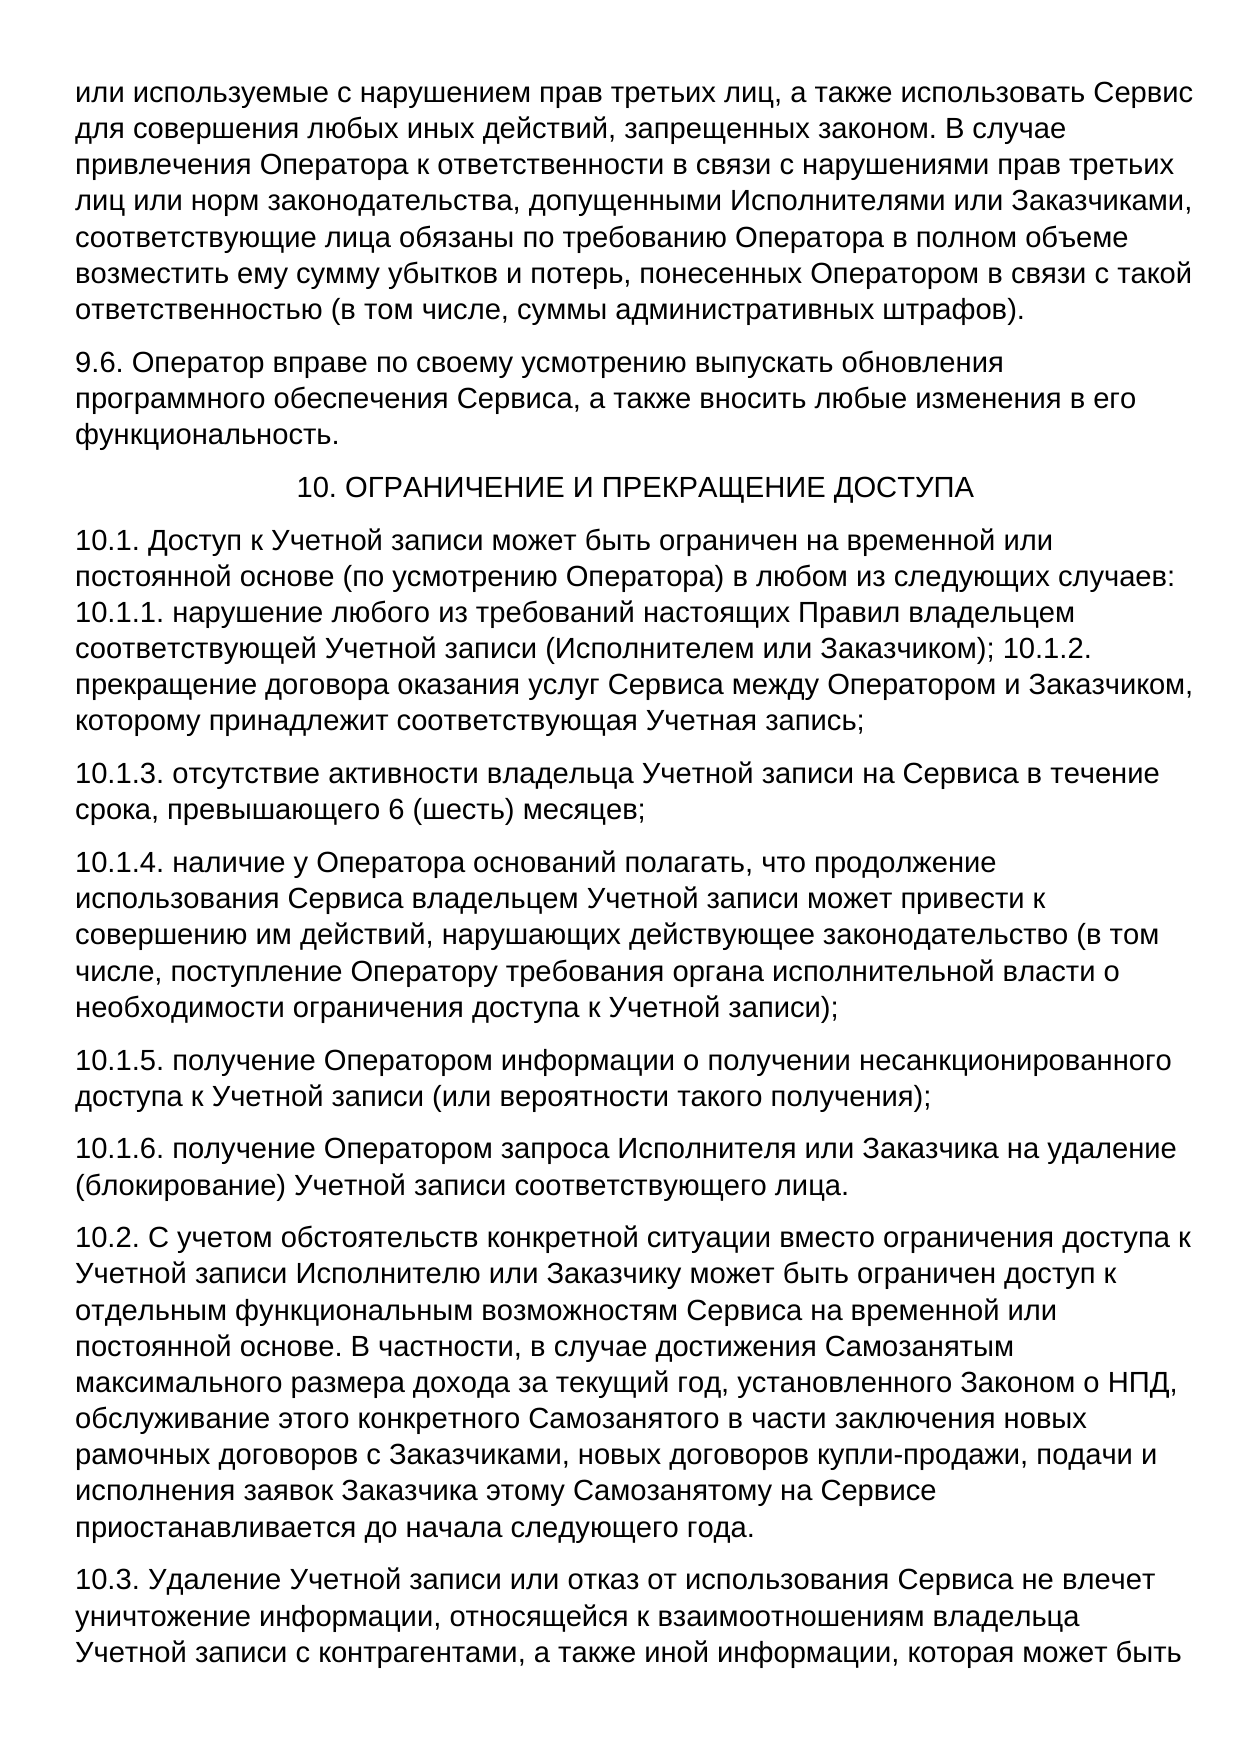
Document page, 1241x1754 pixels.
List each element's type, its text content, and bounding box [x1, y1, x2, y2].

text 10. ОГРАНИЧЕНИЕ И ПРЕКРАЩЕНИЕ ДОСТУПА [75, 470, 1196, 503]
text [75, 75, 1196, 325]
text 10.2. С учетом обстоятельств конкретной ситуации вместо ограничения доступа к Учетной записи Исполнителю или Заказчику может быть ограничен доступ к отдельным функциональным возможностям Сервиса на временной или постоянной основе. В частности, в случае достижения Самозанятым максимального размера дохода за текущий год, установленного Законом о НПД, обслуживание этого конкретного Самозанятого в части заключения новых рамочных договоров с Заказчиками, новых договоров купли-продажи, подачи и исполнения заявок Заказчика этому Самозанятому на Сервисе приостанавливается до начала следующего года. [75, 1220, 1196, 1543]
text 10.1.3. отсутствие активности владельца Учетной записи на Сервиса в течение срока, превышающего 6 (шесть) месяцев; [75, 756, 1196, 826]
text 10.1.4. наличие у Оператора оснований полагать, что продолжение использования Сервиса владельцем Учетной записи может привести к совершению им действий, нарушающих действующее законодательство (в том числе, поступление Оператору требования органа исполнительной власти о необходимости ограничения доступа к Учетной записи); [75, 845, 1196, 1023]
text 10.1.5. получение Оператором информации о получении несанкционированного доступа к Учетной записи (или вероятности такого получения); [75, 1042, 1196, 1112]
text 10.1. Доступ к Учетной записи может быть ограничен на временной или постоянной основе (по усмотрению Оператора) в любом из следующих случаев: 10.1.1. нарушение любого из требований настоящих Правил владельцем соответствующей Учетной записи (Исполнителем или Заказчиком); 10.1.2. прекращение договора оказания услуг Сервиса между Оператором и Заказчиком, которому принадлежит соответствующая Учетная запись; [75, 523, 1196, 737]
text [75, 1562, 1196, 1668]
text 10.1.6. получение Оператором запроса Исполнителя или Заказчика на удаление (блокирование) Учетной записи соответствующего лица. [75, 1131, 1196, 1201]
text 9.6. Оператор вправе по своему усмотрению выпускать обновления программного обеспечения Сервиса, а также вносить любые изменения в его функциональность. [75, 345, 1196, 451]
